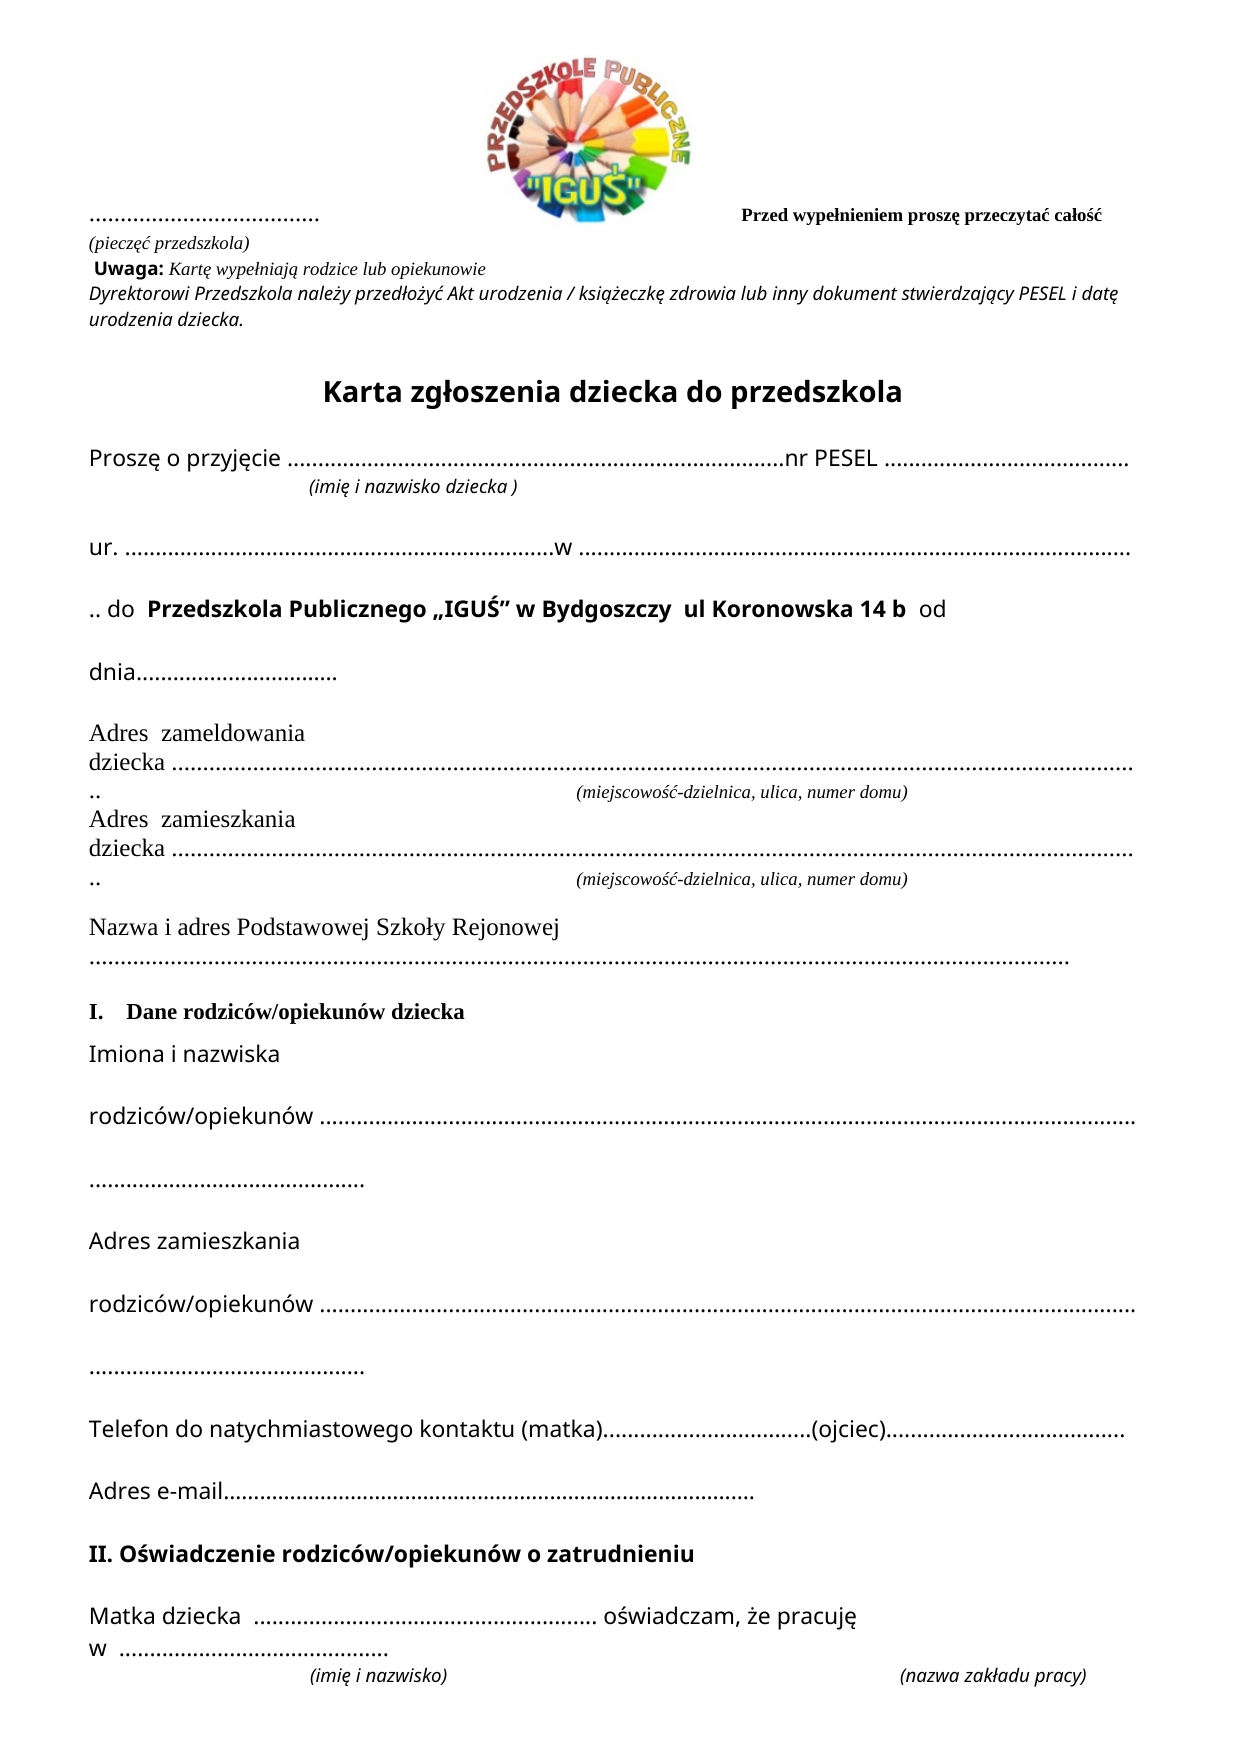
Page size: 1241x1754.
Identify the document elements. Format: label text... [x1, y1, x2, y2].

text ............................................................................................................................................................. [89, 941, 1137, 969]
text Adres zameldowania dziecka ............................................................................................................................................................ (miejscowość-dzielnica, ulica, numer domu) [89, 718, 1137, 804]
text Adres e-mail……………………………………………………………………………. [89, 1475, 1137, 1506]
picture [484, 54, 694, 198]
text Proszę o przyjęcie .................................................................................nr PESEL ........................................ [89, 442, 1137, 474]
text (imię i nazwisko) (nazwa zakładu pracy) [236, 1663, 1137, 1688]
text Imiona i nazwiska rodziców/opiekunów .................................................................................................................................................................................. [89, 1038, 1137, 1194]
text Adres zamieszkania rodziców/opiekunów .................................................................................................................................................................................. [89, 1225, 1137, 1381]
text Uwaga: Kartę wypełniają rodzice lub opiekunowie [89, 255, 1137, 281]
text ur. ......................................................................w ............................................................................................ do Przedszkola Publicznego „IGUŚ” w Bydgoszczy ul Koronowska 14 b od dnia........................……… [89, 530, 1137, 687]
text Adres zamieszkania dziecka ............................................................................................................................................................ (miejscowość-dzielnica, ulica, numer domu) [89, 804, 1137, 890]
text Dyrektorowi Przedszkola należy przedłożyć Akt urodzenia / książeczkę zdrowia lub inny dokument stwierdzający PESEL i datę urodzenia dziecka. [89, 281, 1137, 332]
subtitle II. Oświadczenie rodziców/opiekunów o zatrudnieniu [89, 1538, 1137, 1569]
text Nazwa i adres Podstawowej Szkoły Rejonowej [89, 912, 1137, 941]
text Telefon do natychmiastowego kontaktu (matka)..................................(ojciec)....................................... [89, 1413, 1137, 1444]
subtitle Dane rodziców/opiekunów dziecka [89, 998, 1137, 1024]
text Matka dziecka ........................................................ oświadczam, że pracuję w ............................................ [89, 1600, 1137, 1663]
text (imię i nazwisko dziecka ) [89, 474, 1137, 499]
subtitle Karta zgłoszenia dziecka do przedszkola [89, 371, 1137, 411]
text ..................................... Przed wypełnieniem proszę przeczytać całość (pieczęć przedszkola) [89, 198, 1137, 255]
